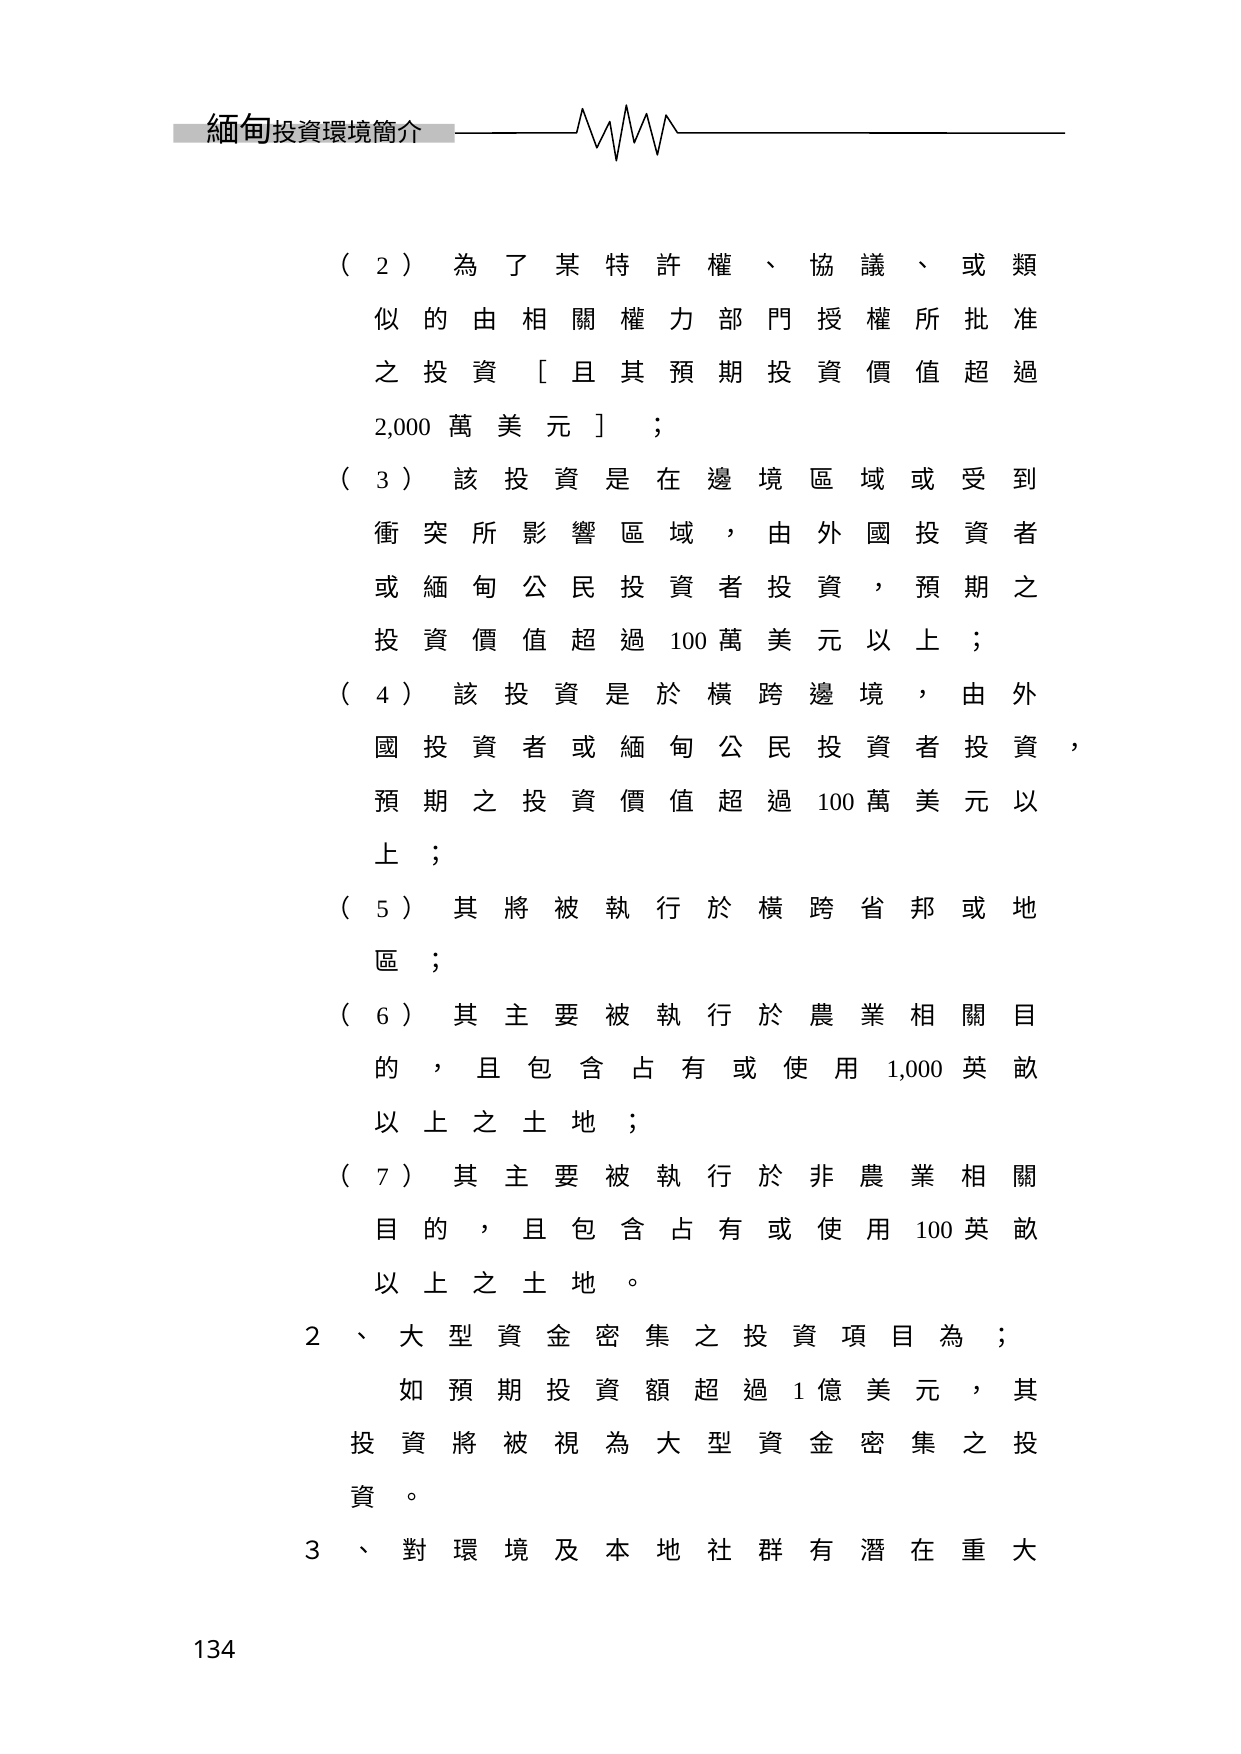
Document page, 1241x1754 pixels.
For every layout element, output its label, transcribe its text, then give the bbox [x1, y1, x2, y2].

text （5）其將被執行於橫跨省邦或地區； [301, 880, 1063, 987]
text （4）該投資是於橫跨邊境，由外國投資者或緬甸公民投資者投資，預期之投資價值超過100萬美元以上； [301, 666, 1063, 880]
text （7）其主要被執行於非農業相關目的，且包含占有或使用100英畝以上之土地。 [301, 1147, 1063, 1308]
text （6）其主要被執行於農業相關目的，且包含占有或使用1,000英畝以上之土地； [301, 987, 1063, 1147]
text 如預期投資額超過1億美元，其投資將被視為大型資金密集之投資。 [325, 1362, 1063, 1522]
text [276, 1522, 1063, 1576]
text （2）為了某特許權、協議、或類似的由相關權力部門授權所批准之投資［且其預期投資價值超過2,000萬美元］； [301, 237, 1063, 451]
text （3）該投資是在邊境區域或受到衝突所影響區域，由外國投資者或緬甸公民投資者投資，預期之投資價值超過100萬美元以上； [301, 451, 1063, 666]
text ２、大型資金密集之投資項目為； [276, 1308, 1063, 1362]
